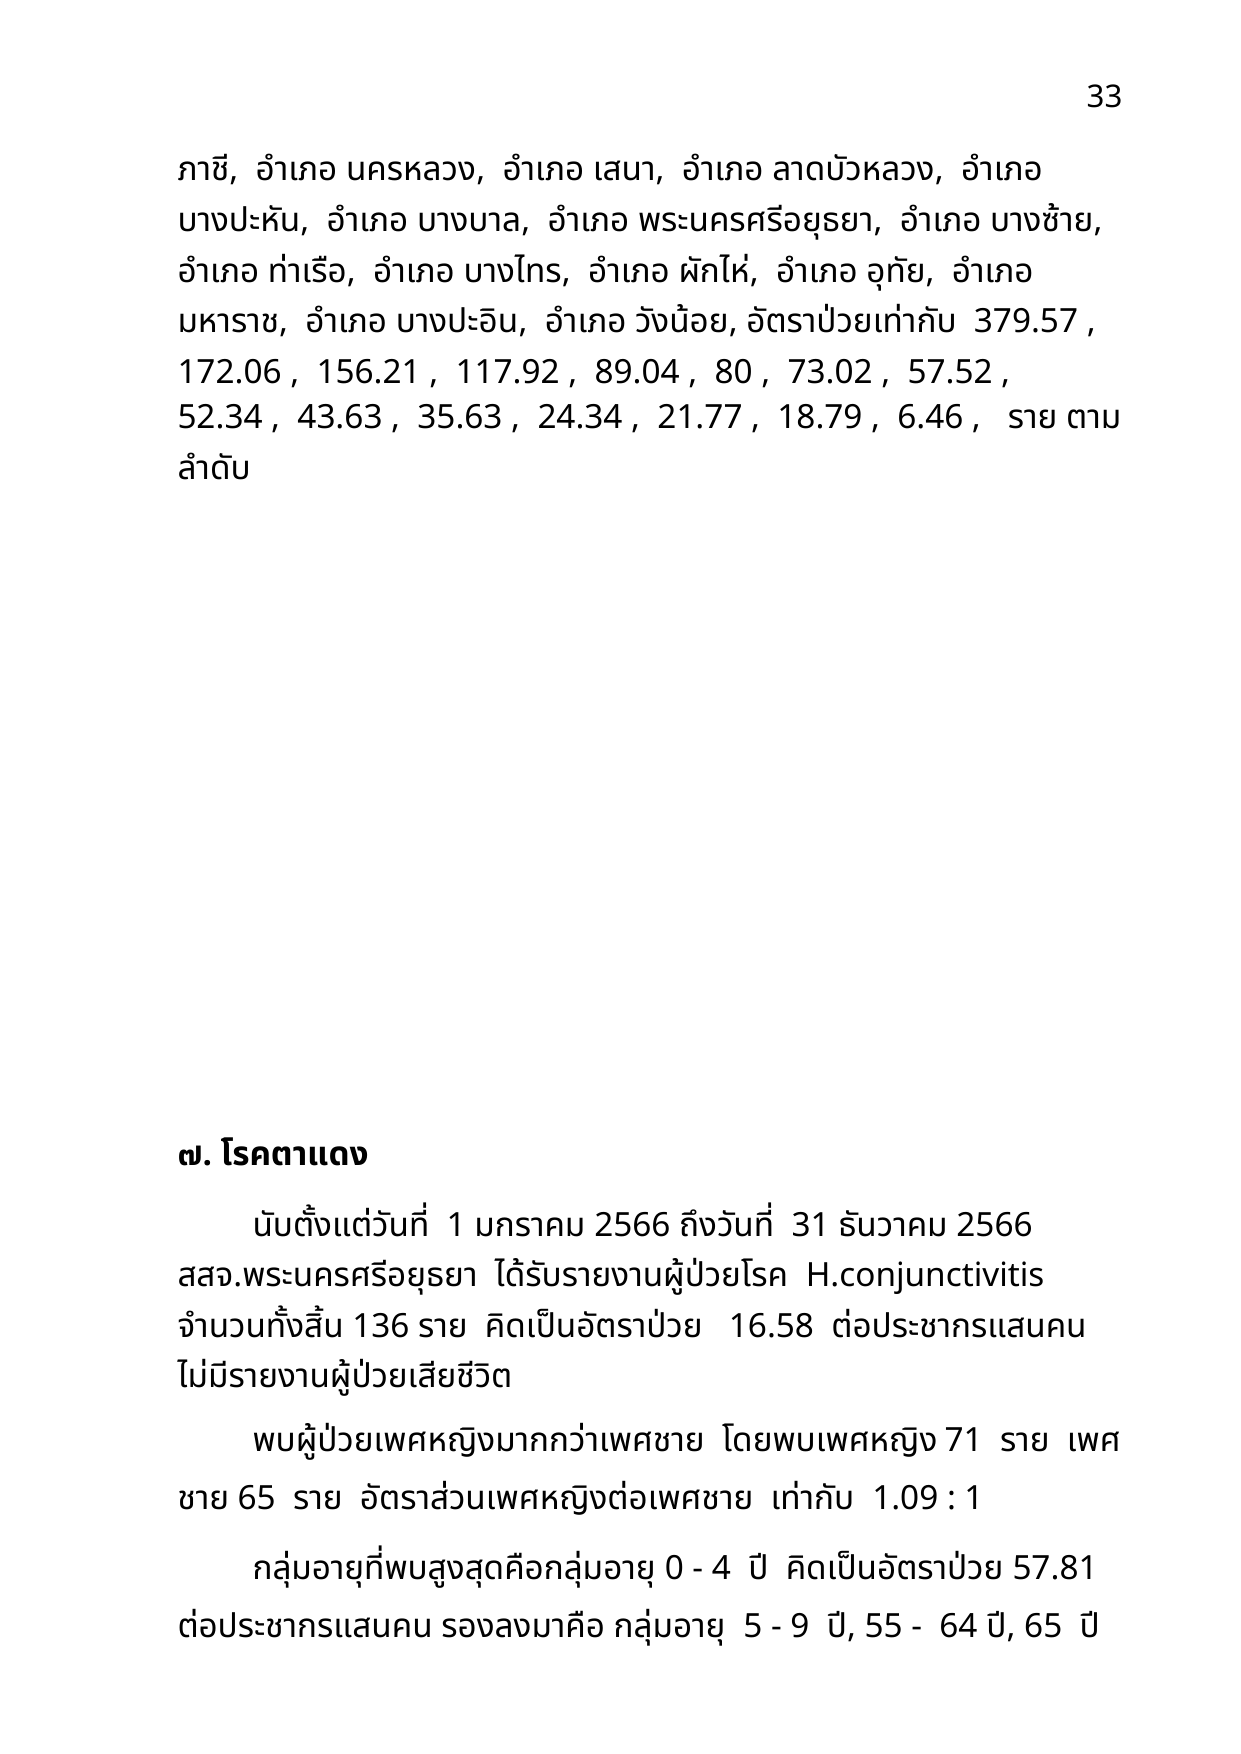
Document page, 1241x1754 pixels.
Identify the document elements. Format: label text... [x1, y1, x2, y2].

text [177, 1544, 1122, 1653]
text พบผู้ป่วยเพศหญิงมากกว่าเพศชาย โดยพบเพศหญิง71 ราย เพศชาย 65 ราย อัตราส่วนเพศหญิงต่อเพศชาย เท่ากับ 1.09 : 1 [177, 1415, 1122, 1524]
text ๗. โรคตาแดง [177, 1130, 1122, 1181]
text นับตั้งแต่วันที่ 1 มกราคม 2566 ถึงวันที่ 31 ธันวาคม 2566 สสจ.พระนครศรีอยุธยา ได้รับรายงานผู้ป่วยโรค H.conjunctivitis จำนวนทั้งสิ้น 136 ราย คิดเป็นอัตราป่วย 16.58 ต่อประชากรแสนคน ไม่มีรายงานผู้ป่วยเสียชีวิต [177, 1201, 1122, 1403]
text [177, 145, 1122, 494]
